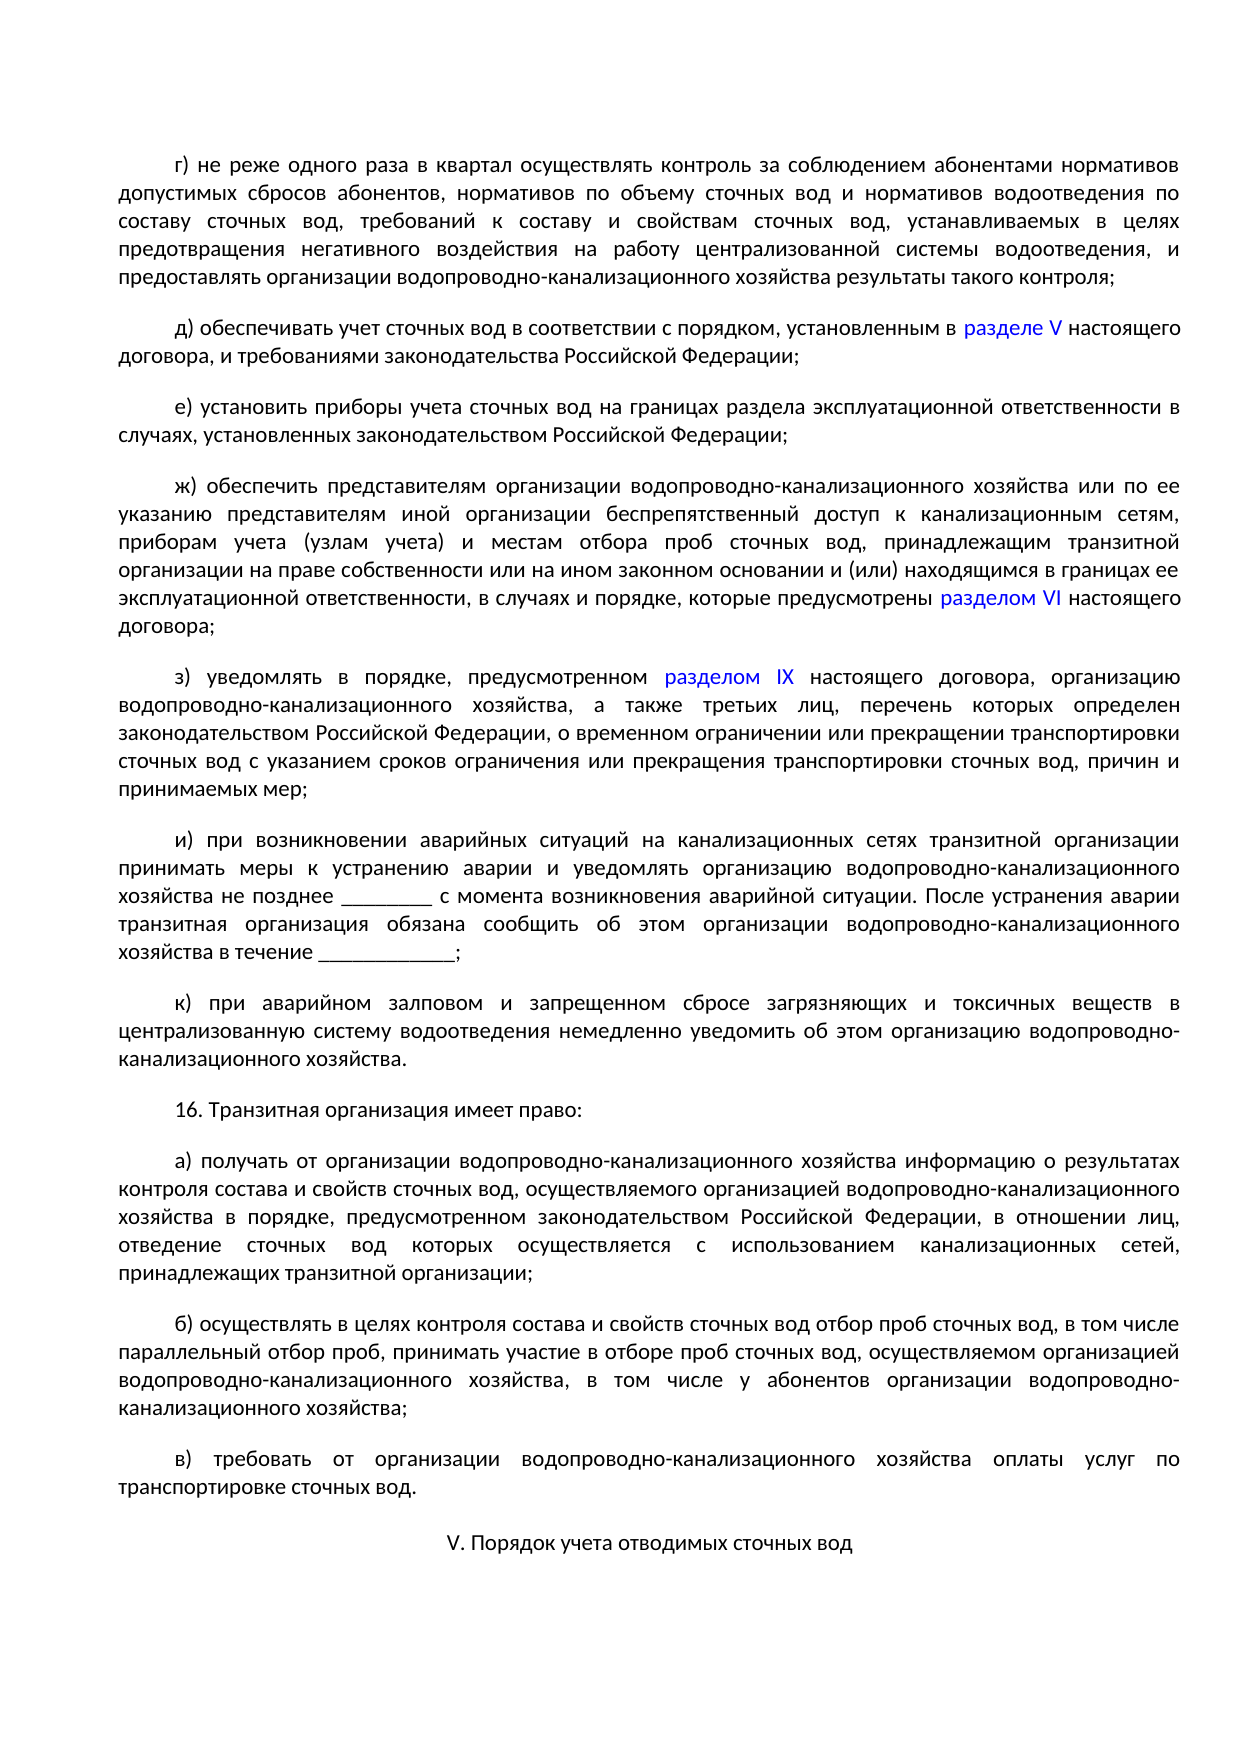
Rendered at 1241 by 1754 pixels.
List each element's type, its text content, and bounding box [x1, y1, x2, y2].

text г) не реже одного раза в квартал осуществлять контроль за соблюдением абонентами нормативов допустимых сбросов абонентов, нормативов по объему сточных вод и нормативов водоотведения по составу сточных вод, требований к составу и свойствам сточных вод, устанавливаемых в целях предотвращения негативного воздействия на работу централизованной системы водоотведения, и предоставлять организации водопроводно-канализационного хозяйства результаты такого контроля; [118, 150, 1181, 290]
text к) при аварийном залповом и запрещенном сбросе загрязняющих и токсичных веществ в централизованную систему водоотведения немедленно уведомить об этом организацию водопроводно-канализационного хозяйства. [118, 988, 1181, 1072]
text е) установить приборы учета сточных вод на границах раздела эксплуатационной ответственности в случаях, установленных законодательством Российской Федерации; [118, 392, 1181, 448]
text а) получать от организации водопроводно-канализационного хозяйства информацию о результатах контроля состава и свойств сточных вод, осуществляемого организацией водопроводно-канализационного хозяйства в порядке, предусмотренном законодательством Российской Федерации, в отношении лиц, отведение сточных вод которых осуществляется с использованием канализационных сетей, принадлежащих транзитной организации; [118, 1146, 1181, 1286]
text 16. Транзитная организация имеет право: [118, 1095, 1181, 1123]
text б) осуществлять в целях контроля состава и свойств сточных вод отбор проб сточных вод, в том числе параллельный отбор проб, принимать участие в отборе проб сточных вод, осуществляемом организацией водопроводно-канализационного хозяйства, в том числе у абонентов организации водопроводно-канализационного хозяйства; [118, 1309, 1181, 1421]
text ж) обеспечить представителям организации водопроводно-канализационного хозяйства или по ее указанию представителям иной организации беспрепятственный доступ к канализационным сетям, приборам учета (узлам учета) и местам отбора проб сточных вод, принадлежащим транзитной организации на праве собственности или на ином законном основании и (или) находящимся в границах ее эксплуатационной ответственности, в случаях и порядке, которые предусмотрены разделом VI настоящего договора; [118, 471, 1181, 639]
text V. Порядок учета отводимых сточных вод [118, 1528, 1181, 1556]
text и) при возникновении аварийных ситуаций на канализационных сетях транзитной организации принимать меры к устранению аварии и уведомлять организацию водопроводно-канализационного хозяйства не позднее ________ с момента возникновения аварийной ситуации. После устранения аварии транзитная организация обязана сообщить об этом организации водопроводно-канализационного хозяйства в течение ____________; [118, 825, 1181, 965]
text д) обеспечивать учет сточных вод в соответствии с порядком, установленным в разделе V настоящего договора, и требованиями законодательства Российской Федерации; [118, 313, 1181, 369]
text в) требовать от организации водопроводно-канализационного хозяйства оплаты услуг по транспортировке сточных вод. [118, 1444, 1181, 1500]
text з) уведомлять в порядке, предусмотренном разделом IX настоящего договора, организацию водопроводно-канализационного хозяйства, а также третьих лиц, перечень которых определен законодательством Российской Федерации, о временном ограничении или прекращении транспортировки сточных вод с указанием сроков ограничения или прекращения транспортировки сточных вод, причин и принимаемых мер; [118, 662, 1181, 802]
